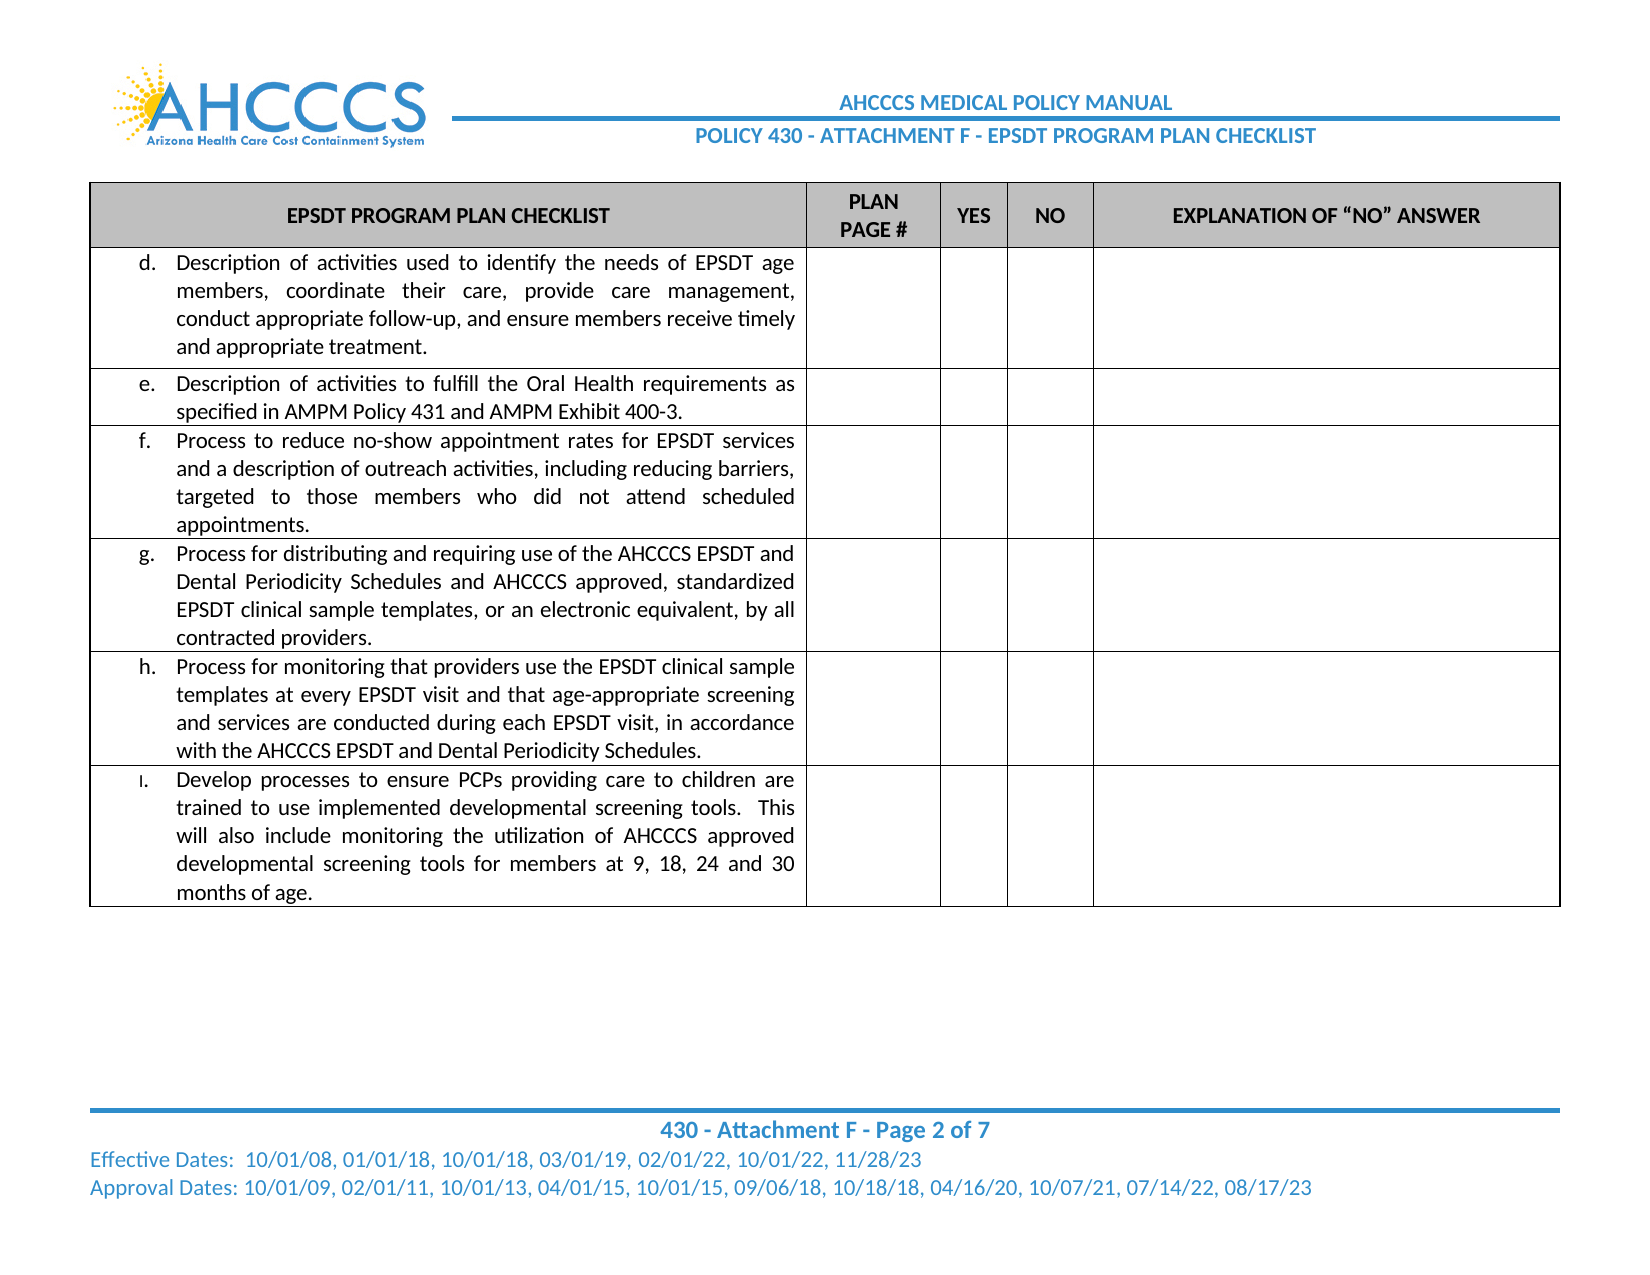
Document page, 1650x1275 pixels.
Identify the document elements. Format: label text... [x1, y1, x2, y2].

table_cell [1008, 369, 1093, 425]
table_cell [1008, 766, 1093, 906]
table_cell [807, 426, 940, 538]
table_cell [1094, 369, 1559, 425]
table_cell [807, 248, 940, 368]
table_cell [941, 369, 1007, 425]
table_cell [941, 248, 1007, 368]
table_cell [1008, 652, 1093, 764]
table_header Yes [941, 183, 1007, 247]
table_cell Process for distributing and requiring use of the AHCCCS EPSDT and Dental Periodicity Schedules and AHCCCS approved, standardized EPSDT clinical sample templates, or an electronic equivalent, by all contracted providers. [91, 539, 806, 651]
table_cell [807, 766, 940, 906]
table_header Plan Page # [807, 183, 940, 247]
table_cell [1008, 539, 1093, 651]
table_cell Description of activities used to identify the needs of EPSDT age members, coordinate their care, provide care management, conduct appropriate follow-up, and ensure members receive timely and appropriate treatment. [91, 248, 806, 368]
table_cell Description of activities to fulfill the Oral Health requirements as specified in AMPM Policy 431 and AMPM Exhibit 400-3. [91, 369, 806, 425]
table_cell Develop processes to ensure PCPs providing care to children are trained to use implemented developmental screening tools. This will also include monitoring the utilization of AHCCCS approved developmental screening tools for members at 9, 18, 24 and 30 months of age. [91, 766, 806, 906]
table_cell [807, 369, 940, 425]
picture [111, 60, 429, 151]
table_cell Process for monitoring that providers use the EPSDT clinical sample templates at every EPSDT visit and that age-appropriate screening and services are conducted during each EPSDT visit, in accordance with the AHCCCS EPSDT and Dental Periodicity Schedules. [91, 652, 806, 764]
table_cell Process to reduce no-show appointment rates for EPSDT services and a description of outreach activities, including reducing barriers, targeted to those members who did not attend scheduled appointments. [91, 426, 806, 538]
table_cell [807, 539, 940, 651]
table_header EPSDT Program Plan Checklist [91, 183, 806, 247]
table_cell [807, 652, 940, 764]
table_cell [1094, 652, 1559, 764]
table_cell [941, 539, 1007, 651]
table_header Explanation of “No” answer [1094, 183, 1559, 247]
table_cell [941, 652, 1007, 764]
table_cell [941, 426, 1007, 538]
table_cell [941, 766, 1007, 906]
table_cell [1094, 426, 1559, 538]
table_cell [1094, 248, 1559, 368]
table_cell [1008, 248, 1093, 368]
table_header No [1008, 183, 1093, 247]
table_cell [1008, 426, 1093, 538]
table_cell [1094, 539, 1559, 651]
table_cell [1094, 766, 1559, 906]
